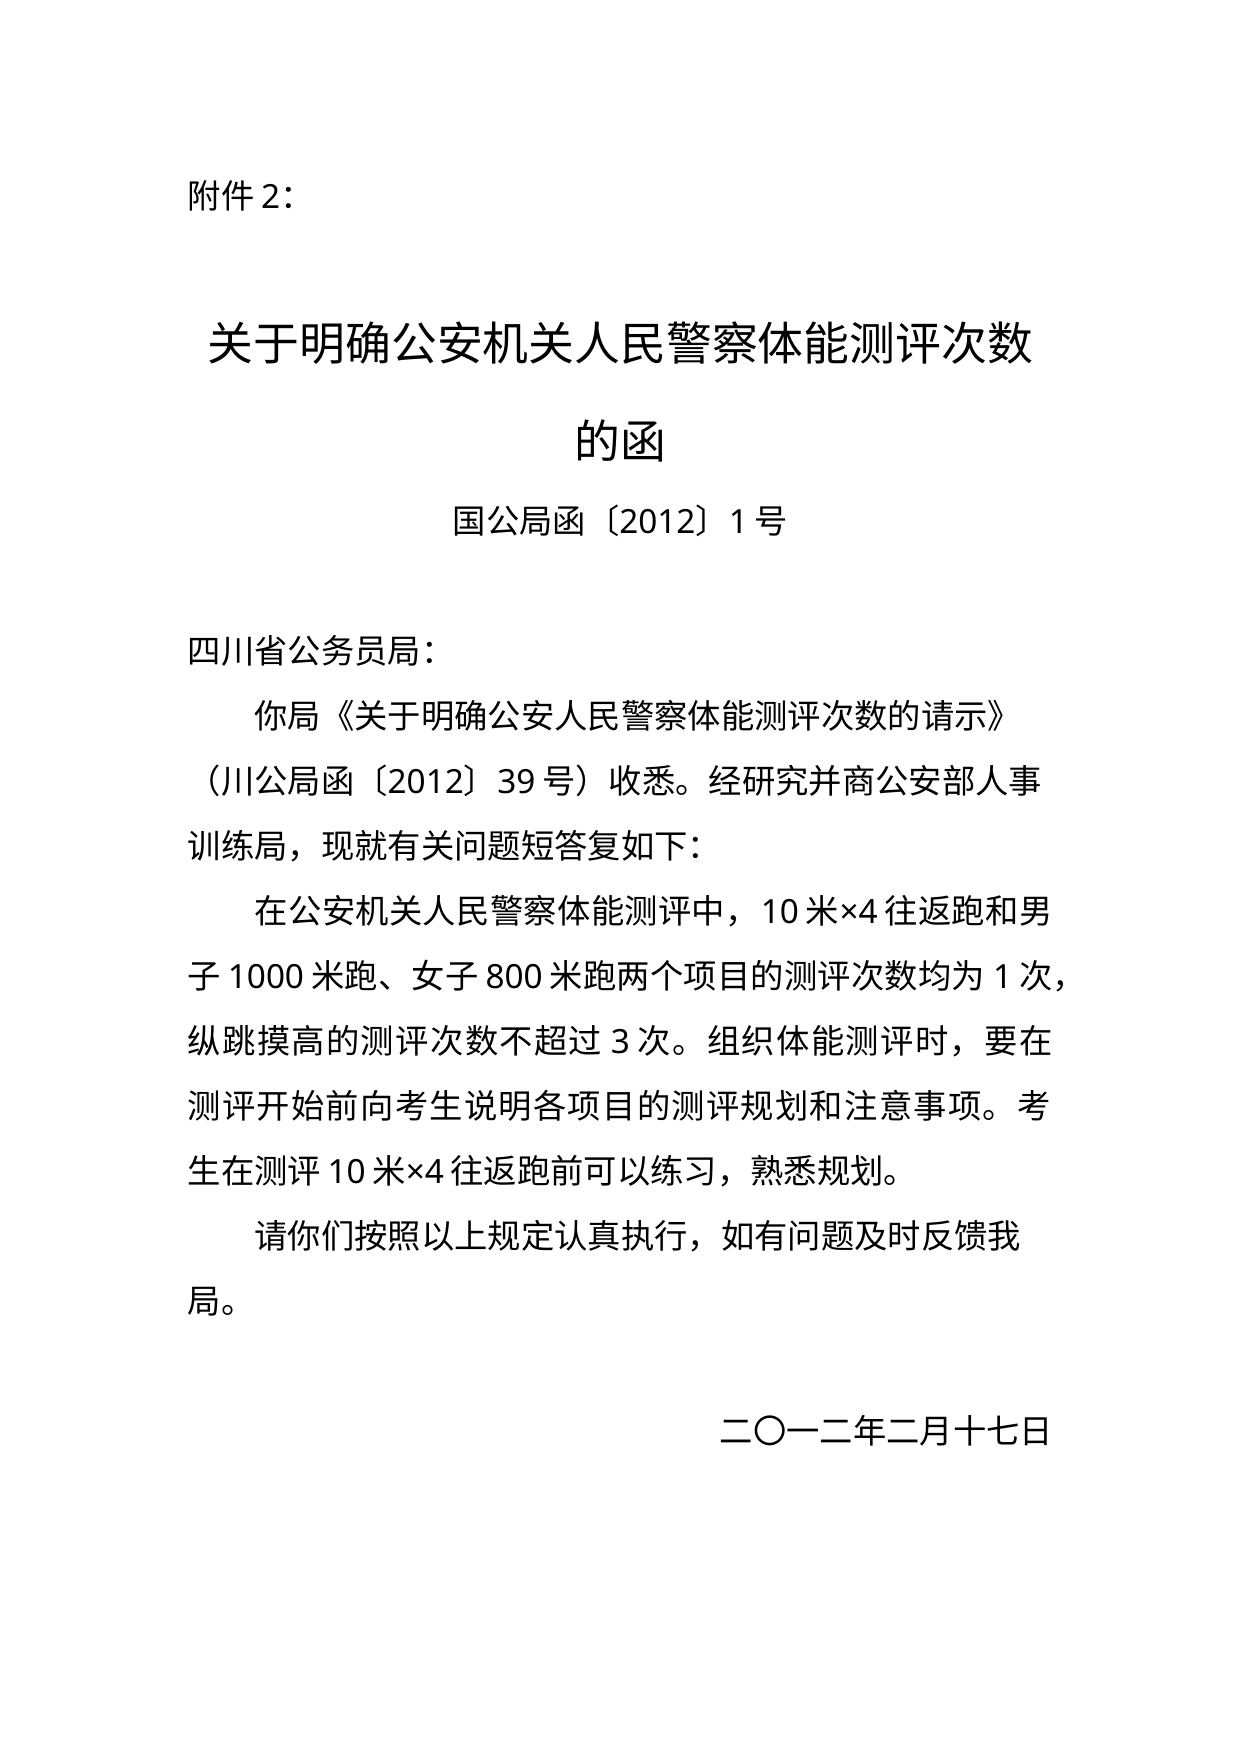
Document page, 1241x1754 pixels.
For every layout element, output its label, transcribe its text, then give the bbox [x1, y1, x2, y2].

text 附件2： [187, 162, 1053, 227]
text 国公局函〔2012〕1号 [187, 487, 1053, 552]
text 二〇一二年二月十七日 [187, 1397, 1053, 1462]
text 四川省公务员局： [187, 617, 1053, 682]
text 关于明确公安机关人民警察体能测评次数的函 [187, 292, 1053, 487]
text 请你们按照以上规定认真执行，如有问题及时反馈我局。 [187, 1202, 1053, 1332]
text 在公安机关人民警察体能测评中，10米×4往返跑和男子1000米跑、女子800米跑两个项目的测评次数均为1次，纵跳摸高的测评次数不超过3次。组织体能测评时，要在测评开始前向考生说明各项目的测评规划和注意事项。考生在测评10米×4往返跑前可以练习，熟悉规划。 [187, 877, 1053, 1202]
text 你局《关于明确公安人民警察体能测评次数的请示》（川公局函〔2012〕39号）收悉。经研究并商公安部人事训练局，现就有关问题短答复如下： [187, 682, 1053, 877]
